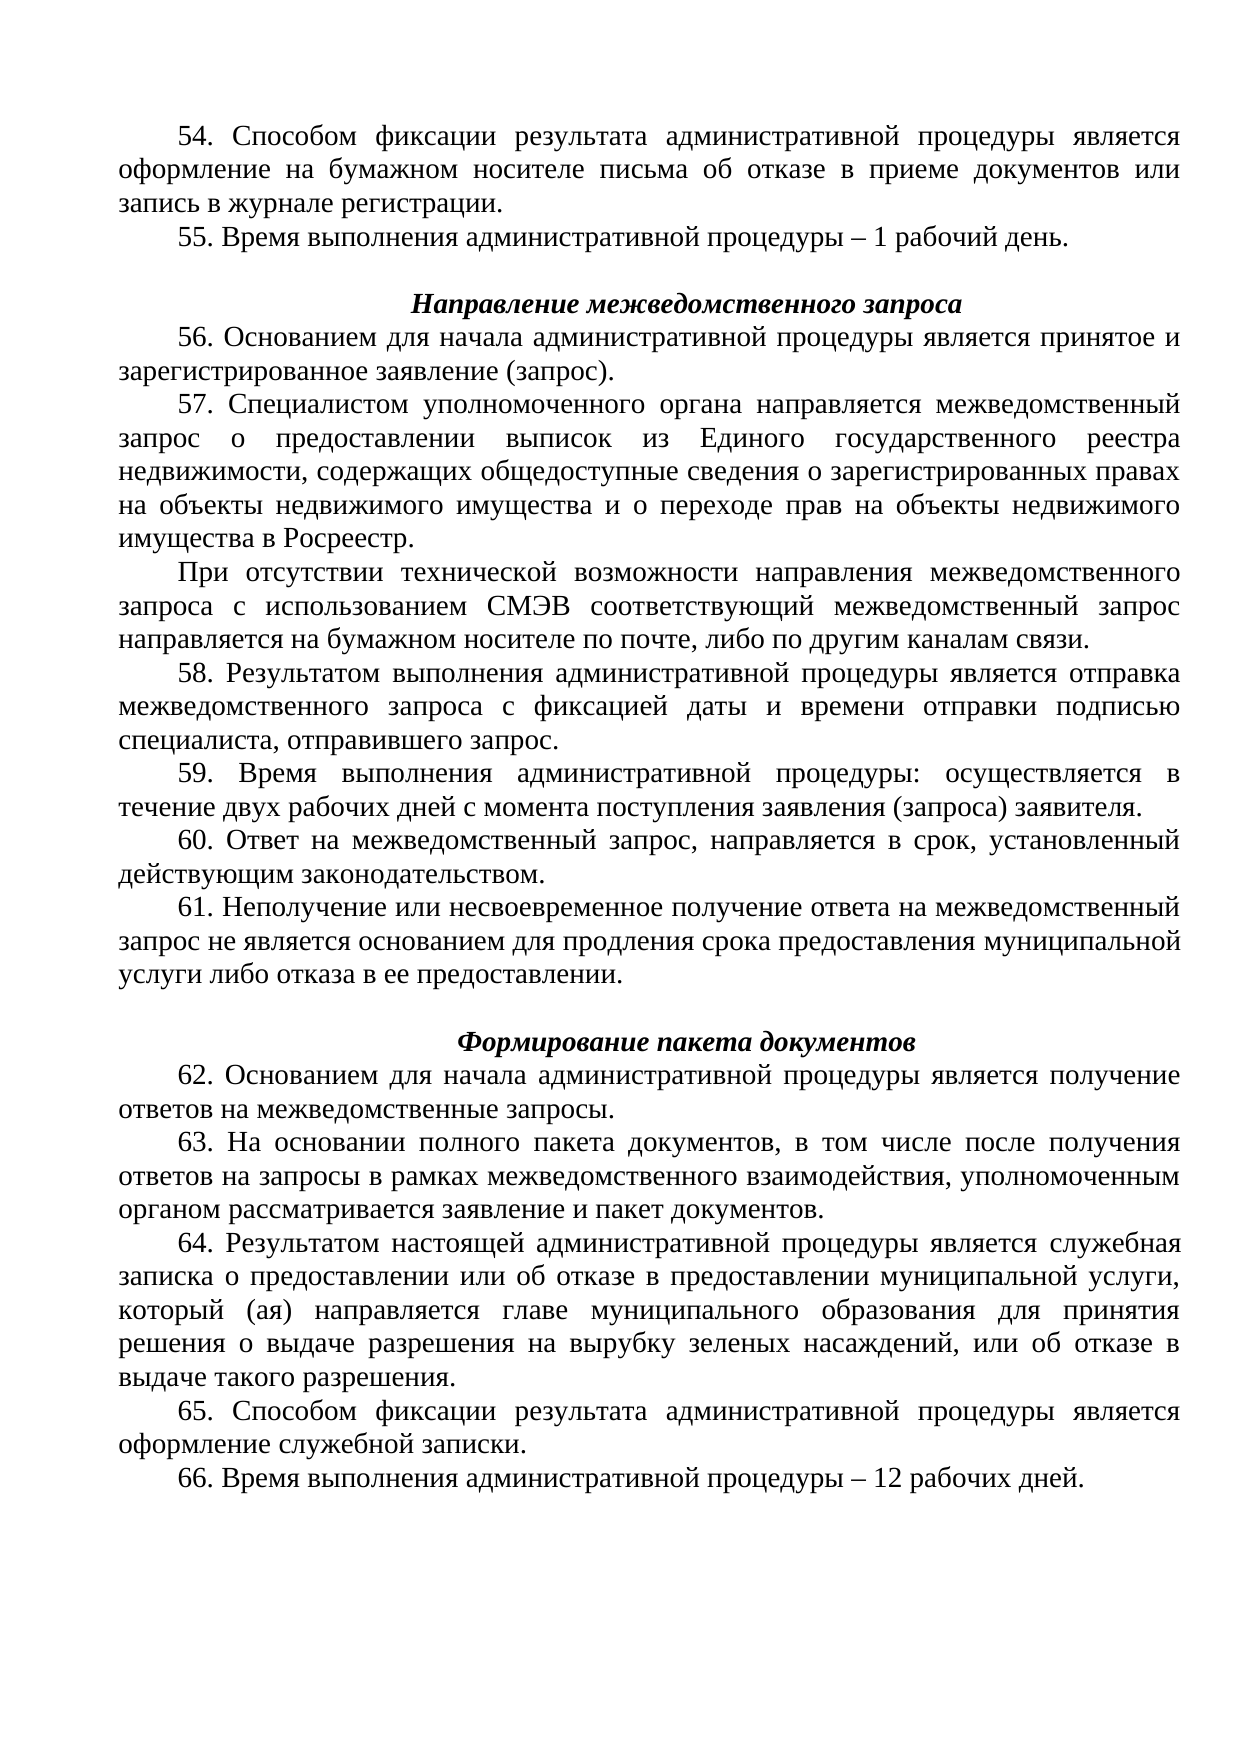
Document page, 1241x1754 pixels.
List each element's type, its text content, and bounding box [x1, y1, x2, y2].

text 61. Неполучение или несвоевременное получение ответа на межведомственный запрос не является основанием для продления срока предоставления муниципальной услуги либо отказа в ее предоставлении. [118, 889, 1181, 990]
text 63. На основании полного пакета документов, в том числе после получения ответов на запросы в рамках межведомственного взаимодействия, уполномоченным органом рассматривается заявление и пакет документов. [118, 1124, 1181, 1225]
text 56. Основанием для начала административной процедуры является принятое и зарегистрированное заявление (запрос). [118, 319, 1181, 386]
text 66. Время выполнения административной процедуры – 12 рабочих дней. [118, 1460, 1181, 1493]
text 62. Основанием для начала административной процедуры является получение ответов на межведомственные запросы. [118, 1057, 1181, 1124]
text При отсутствии технической возможности направления межведомственного запроса с использованием СМЭВ соответствующий межведомственный запрос направляется на бумажном носителе по почте, либо по другим каналам связи. [118, 554, 1181, 655]
text 65. Способом фиксации результата административной процедуры является оформление служебной записки. [118, 1393, 1181, 1460]
text 58. Результатом выполнения административной процедуры является отправка межведомственного запроса с фиксацией даты и времени отправки подписью специалиста, отправившего запрос. [118, 655, 1181, 755]
list Формирование пакета документов [192, 1024, 1181, 1057]
text 64. Результатом настоящей административной процедуры является служебная записка о предоставлении или об отказе в предоставлении муниципальной услуги, который (ая) направляется главе муниципального образования для принятия решения о выдаче разрешения на вырубку зеленых насаждений, или об отказе в выдаче такого разрешения. [118, 1225, 1181, 1393]
text 57. Специалистом уполномоченного органа направляется межведомственный запрос о предоставлении выписок из Единого государственного реестра недвижимости, содержащих общедоступные сведения о зарегистрированных правах на объекты недвижимого имущества и о переходе прав на объекты недвижимого имущества в Росреестр. [118, 386, 1181, 554]
text 59. Время выполнения административной процедуры: осуществляется в течение двух рабочих дней с момента поступления заявления (запроса) заявителя. [118, 755, 1181, 822]
text 60. Ответ на межведомственный запрос, направляется в срок, установленный действующим законодательством. [118, 822, 1181, 889]
list Направление межведомственного запроса [192, 286, 1181, 319]
text 55. Время выполнения административной процедуры – 1 рабочий день. [118, 219, 1181, 252]
text 54. Способом фиксации результата административной процедуры является оформление на бумажном носителе письма об отказе в приеме документов или запись в журнале регистрации. [118, 118, 1181, 219]
